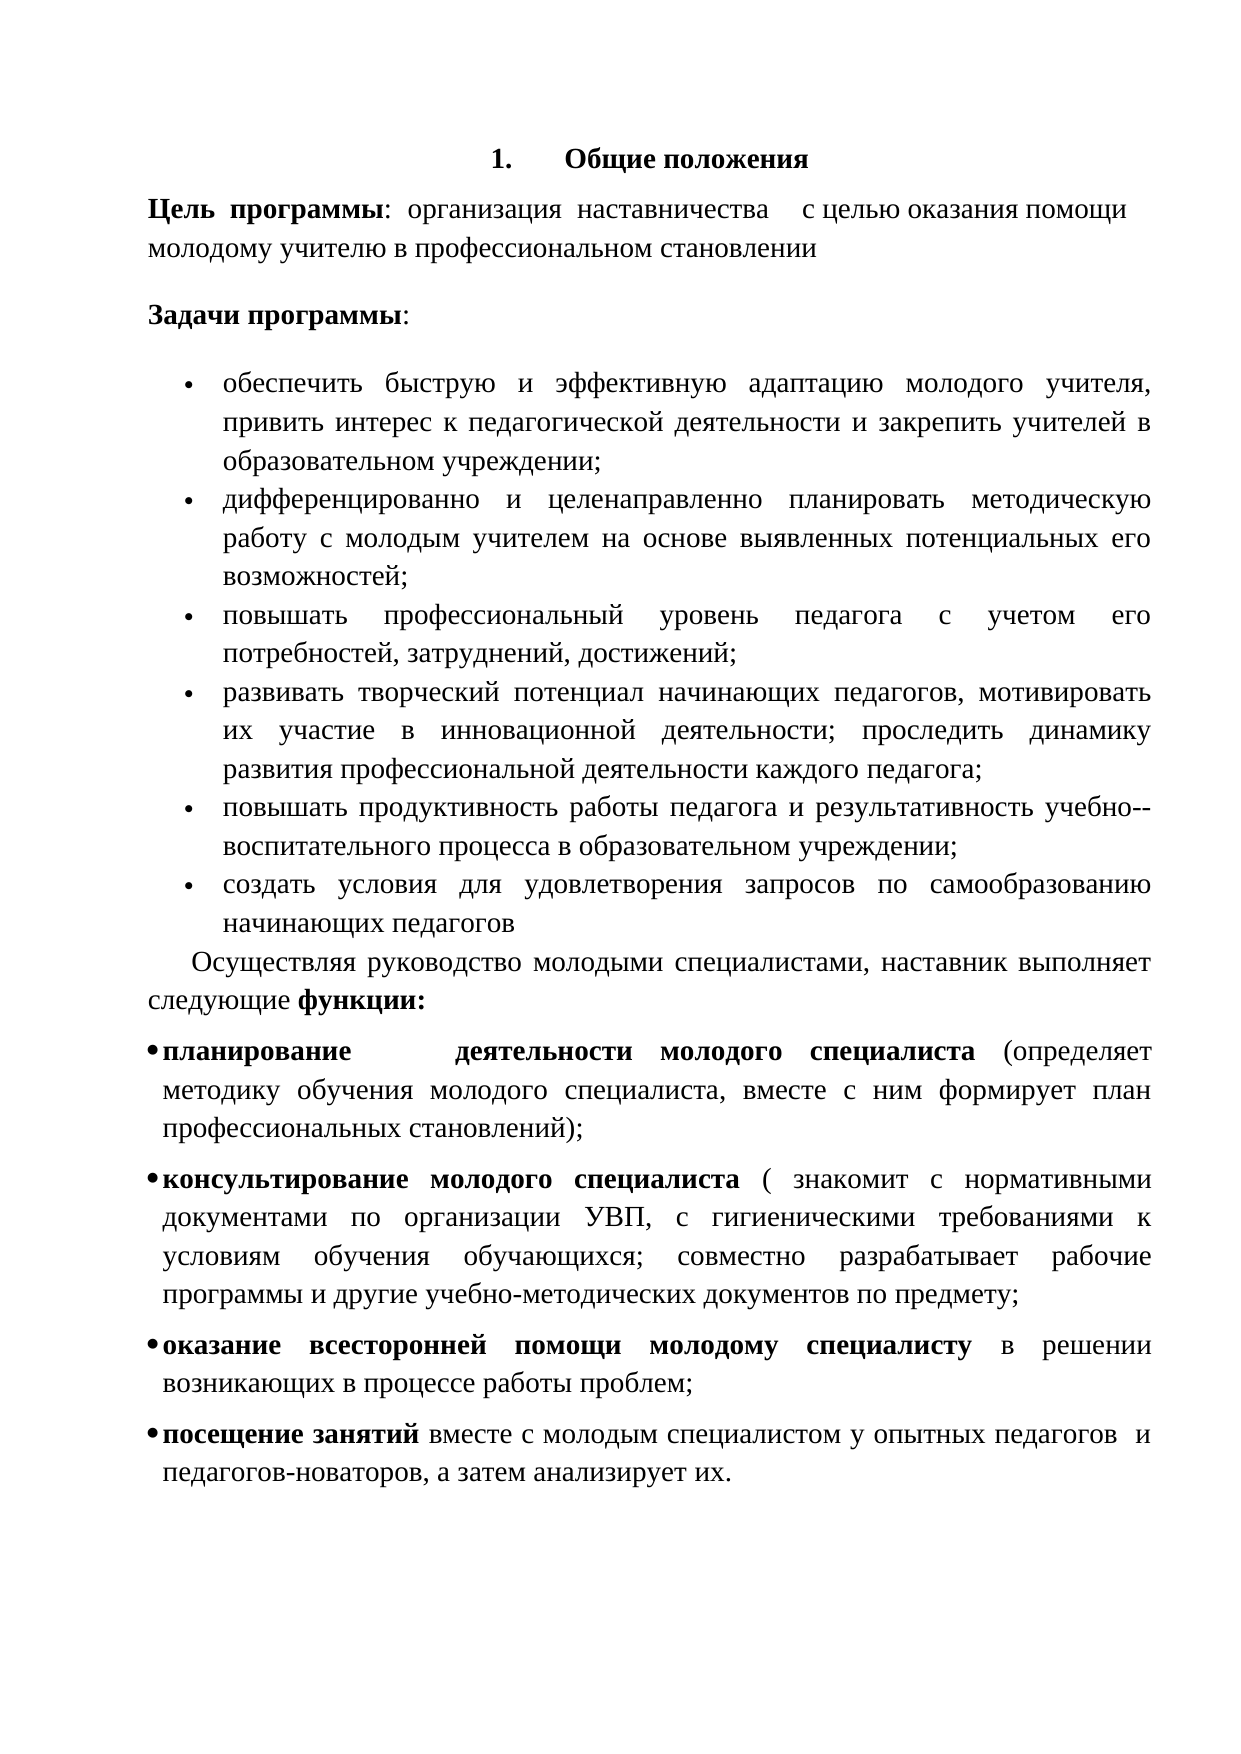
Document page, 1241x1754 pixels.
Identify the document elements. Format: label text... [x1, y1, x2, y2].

list планирование деятельности молодого специалиста (определяет методику обучения молодого специалиста, вместе с ним формирует план профессиональных становлений); [148, 1033, 1152, 1144]
list повышать продуктивность работы педагога и результативность учебно-- воспитательного процесса в образовательном учреждении; [185, 789, 1152, 862]
list оказание всесторонней помощи молодому специалисту в решении возникающих в процессе работы проблем; [148, 1327, 1152, 1399]
text Осуществляя руководство молодыми специалистами, наставник выполняет следующие функции: [148, 944, 1152, 1016]
list развивать творческий потенциал начинающих педагогов, мотивировать их участие в инновационной деятельности; проследить динамику развития профессиональной деятельности каждого педагога; [185, 674, 1152, 784]
list посещение занятий вместе с молодым специалистом у опытных педагогов и педагогов-новаторов, а затем анализирует их. [148, 1416, 1152, 1487]
list повышать профессиональный уровень педагога с учетом его потребностей, затруднений, достижений; [185, 597, 1152, 669]
list создать условия для удовлетворения запросов по самообразованию начинающих педагогов [185, 867, 1152, 939]
subtitle Общие положения [490, 141, 1176, 174]
list консультирование молодого специалиста ( знакомит с нормативными документами по организации УВП, с гигиеническими требованиями к условиям обучения обучающихся; совместно разрабатывает рабочие программы и другие учебно-методических документов по предмету; [148, 1161, 1152, 1310]
list обеспечить быструю и эффективную адаптацию молодого учителя, привить интерес к педагогической деятельности и закрепить учителей в образовательном учреждении; [185, 366, 1152, 476]
subtitle Задачи программы: [148, 297, 1176, 331]
list дифференцированно и целенаправленно планировать методическую работу с молодым учителем на основе выявленных потенциальных его возможностей; [185, 481, 1152, 592]
text Цель программы: организация наставничества с целью оказания помощи молодому учителю в профессиональном становлении [148, 192, 1150, 264]
